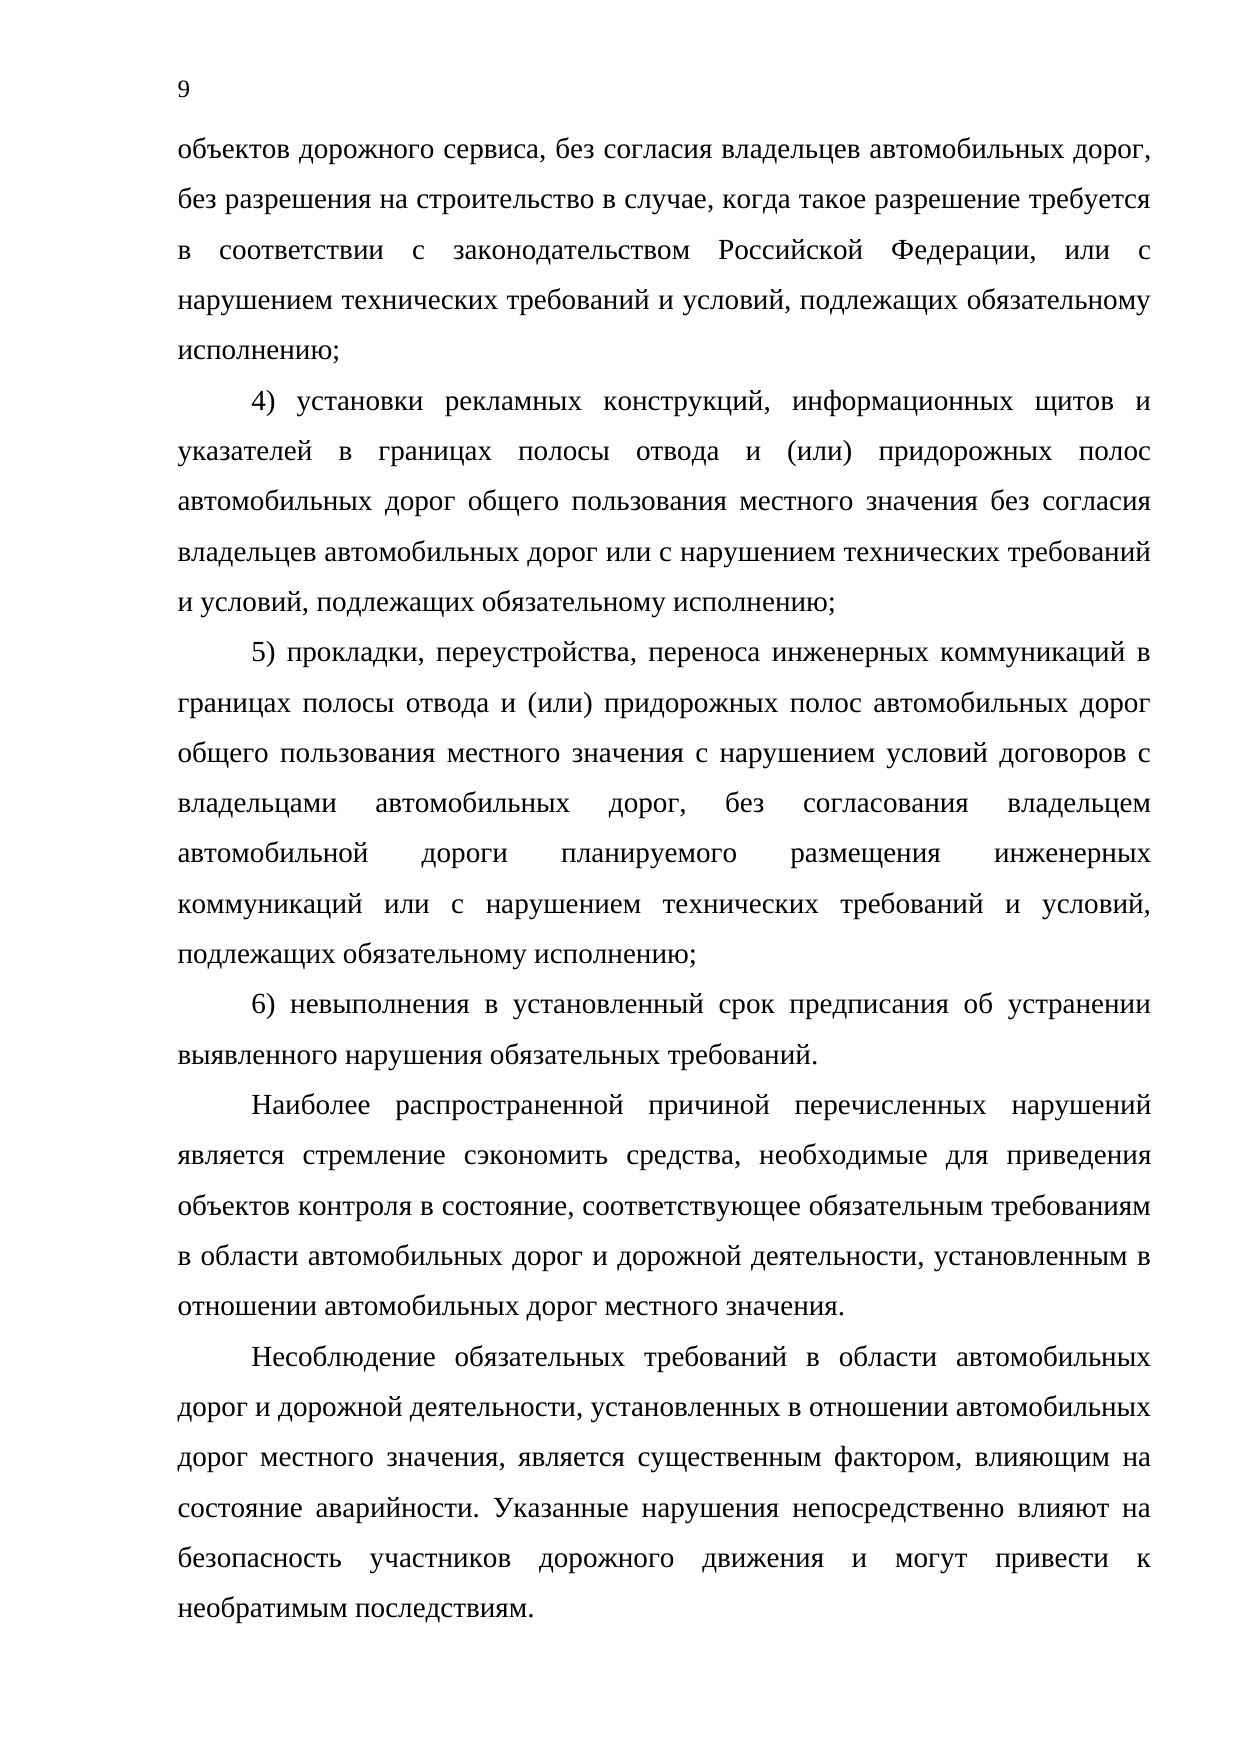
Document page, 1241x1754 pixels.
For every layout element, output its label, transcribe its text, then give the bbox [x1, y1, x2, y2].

text 6) невыполнения в установленный срок предписания об устранении выявленного нарушения обязательных требований. [177, 987, 1152, 1070]
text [177, 131, 1152, 366]
text 5) прокладки, переустройства, переноса инженерных коммуникаций в границах полосы отвода и (или) придорожных полос автомобильных дорог общего пользования местного значения с нарушением условий договоров с владельцами автомобильных дорог, без согласования владельцем автомобильной дороги планируемого размещения инженерных коммуникаций или с нарушением технических требований и условий, подлежащих обязательному исполнению; [177, 634, 1152, 970]
text 4) установки рекламных конструкций, информационных щитов и указателей в границах полосы отвода и (или) придорожных полос автомобильных дорог общего пользования местного значения без согласия владельцев автомобильных дорог или с нарушением технических требований и условий, подлежащих обязательному исполнению; [177, 383, 1152, 618]
text Наиболее распространенной причиной перечисленных нарушений является стремление сэкономить средства, необходимые для приведения объектов контроля в состояние, соответствующее обязательным требованиям в области автомобильных дорог и дорожной деятельности, установленным в отношении автомобильных дорог местного значения. [177, 1087, 1152, 1322]
text Несоблюдение обязательных требований в области автомобильных дорог и дорожной деятельности, установленных в отношении автомобильных дорог местного значения, является существенным фактором, влияющим на состояние аварийности. Указанные нарушения непосредственно влияют на безопасность участников дорожного движения и могут привести к необратимым последствиям. [177, 1339, 1152, 1624]
